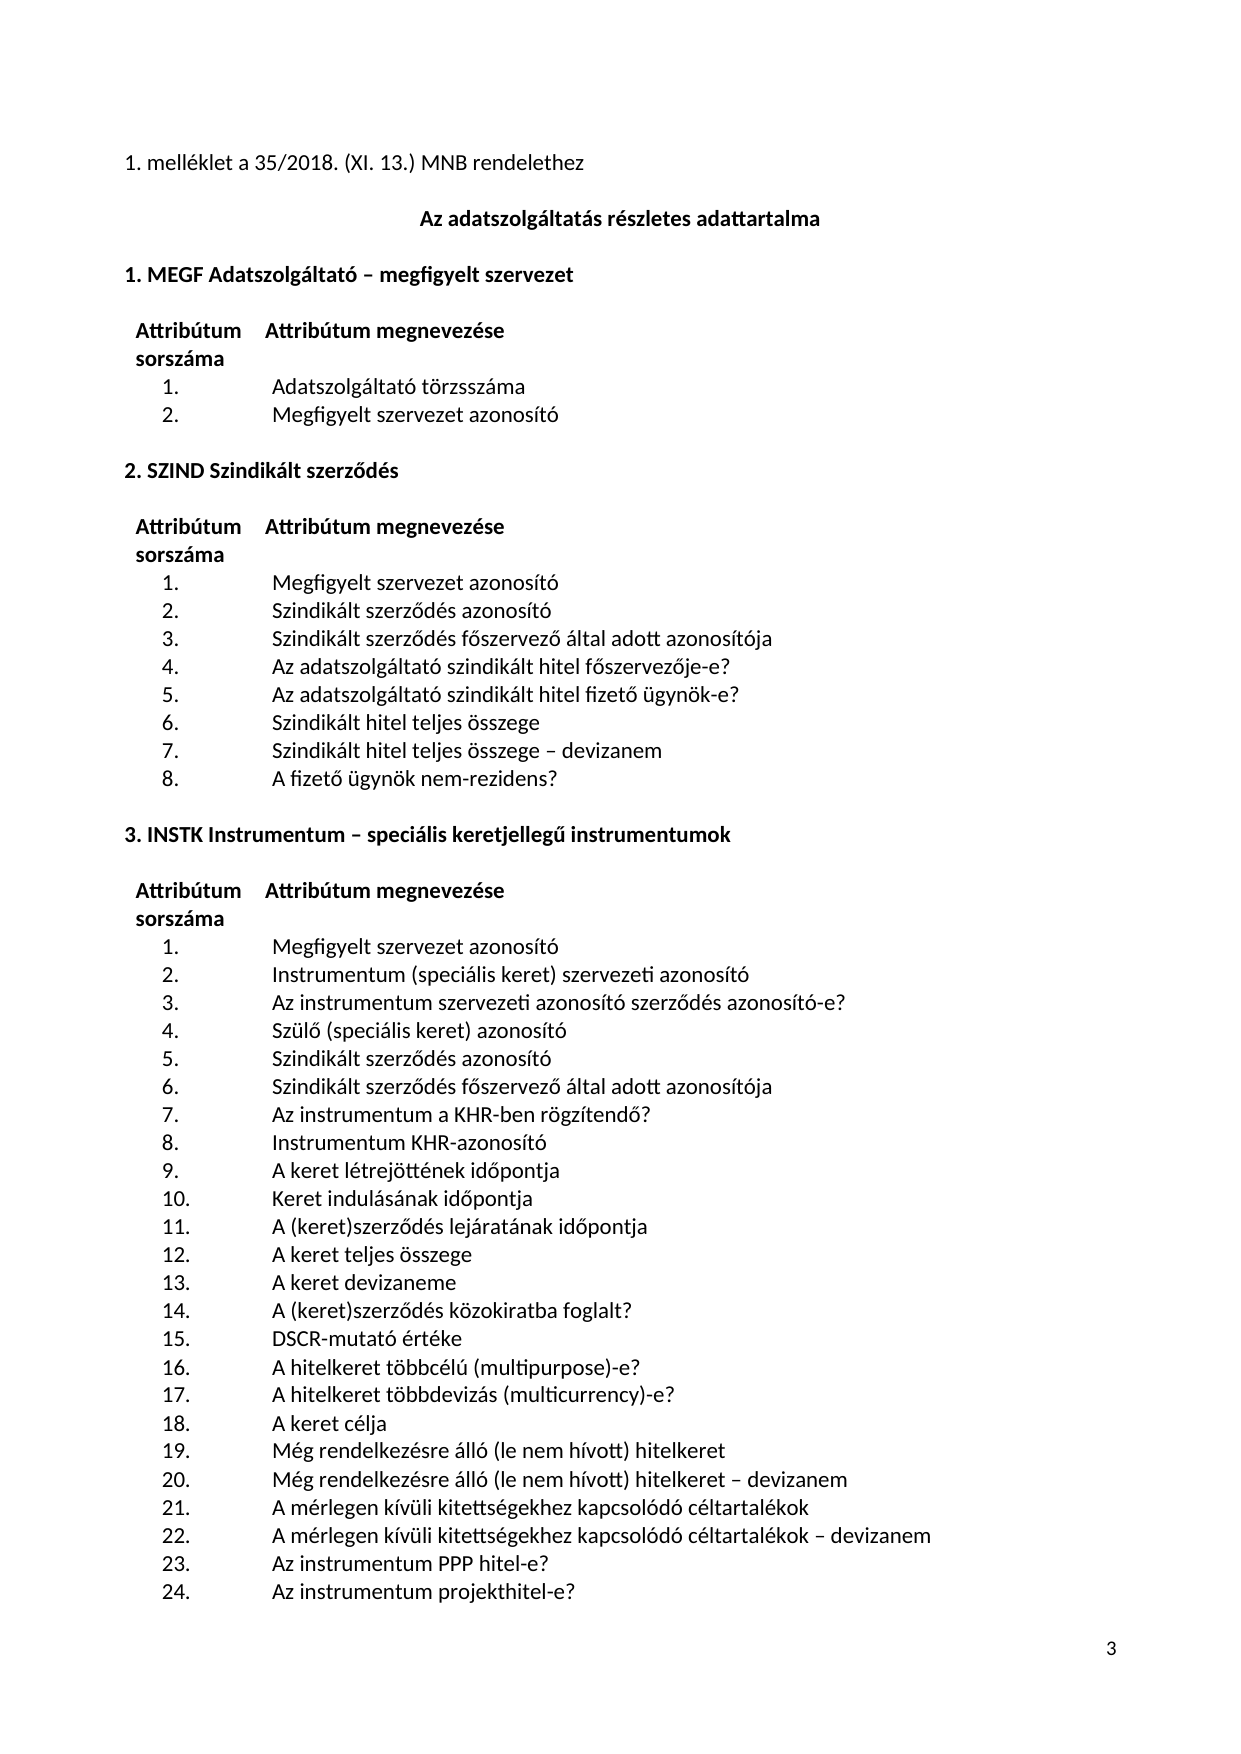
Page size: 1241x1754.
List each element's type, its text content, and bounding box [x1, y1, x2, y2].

list A keret létrejöttének időpontja [162, 1156, 1116, 1184]
list A (keret)szerződés közokiratba foglalt? [162, 1297, 1116, 1324]
list Szindikált szerződés azonosító [162, 1044, 1116, 1072]
table_header Attribútum megnevezése [254, 316, 1116, 372]
list Az instrumentum PPP hitel-e? [162, 1549, 1116, 1577]
list A hitelkeret többcélú (multipurpose)-e? [162, 1353, 1116, 1381]
list A keret teljes összege [162, 1241, 1116, 1268]
list Keret indulásának időpontja [162, 1184, 1116, 1212]
list Az adatszolgáltató szindikált hitel fizető ügynök-e? [162, 680, 1116, 708]
list Instrumentum KHR-azonosító [162, 1128, 1116, 1156]
list Még rendelkezésre álló (le nem hívott) hitelkeret – devizanem [162, 1465, 1116, 1493]
text 1. MEGF Adatszolgáltató – megfigyelt szervezet [124, 260, 1116, 288]
list Még rendelkezésre álló (le nem hívott) hitelkeret [162, 1437, 1116, 1465]
list Szindikált hitel teljes összege – devizanem [162, 736, 1116, 764]
list A keret célja [162, 1409, 1116, 1437]
list Szindikált hitel teljes összege [162, 708, 1116, 736]
list Megfigyelt szervezet azonosító [162, 400, 1116, 428]
list Az instrumentum a KHR-ben rögzítendő? [162, 1100, 1116, 1128]
list A (keret)szerződés lejáratának időpontja [162, 1212, 1116, 1241]
list A mérlegen kívüli kitettségekhez kapcsolódó céltartalékok – devizanem [162, 1521, 1116, 1549]
list Megfigyelt szervezet azonosító [162, 568, 1116, 596]
table_header Attribútum sorszáma [124, 512, 253, 568]
list Adatszolgáltató törzsszáma [162, 372, 1116, 400]
table_header Attribútum megnevezése [254, 512, 1116, 568]
list A fizető ügynök nem-rezidens? [162, 764, 1116, 792]
list Szindikált szerződés azonosító [162, 596, 1116, 624]
table_header Attribútum sorszáma [124, 876, 253, 932]
text 1. melléklet a 35/2018. (XI. 13.) MNB rendelethez [124, 148, 1116, 176]
table_header Attribútum megnevezése [254, 876, 1116, 932]
list Szülő (speciális keret) azonosító [162, 1016, 1116, 1044]
list Szindikált szerződés főszervező által adott azonosítója [162, 624, 1116, 652]
list Az adatszolgáltatás részletes adattartalma [124, 204, 1116, 232]
list Az adatszolgáltató szindikált hitel főszervezője-e? [162, 652, 1116, 680]
list A keret devizaneme [162, 1268, 1116, 1297]
list 3. INSTK Instrumentum – speciális keretjellegű instrumentumok [124, 820, 1116, 848]
list A hitelkeret többdevizás (multicurrency)-e? [162, 1381, 1116, 1409]
list Instrumentum (speciális keret) szervezeti azonosító [162, 960, 1116, 988]
list DSCR-mutató értéke [162, 1324, 1116, 1353]
list Szindikált szerződés főszervező által adott azonosítója [162, 1072, 1116, 1100]
list A mérlegen kívüli kitettségekhez kapcsolódó céltartalékok [162, 1493, 1116, 1521]
list Megfigyelt szervezet azonosító [162, 932, 1116, 960]
list Az instrumentum szervezeti azonosító szerződés azonosító-e? [162, 988, 1116, 1016]
list Az instrumentum projekthitel-e? [162, 1577, 1116, 1605]
list 2. SZIND Szindikált szerződés [124, 456, 1116, 484]
table_header Attribútum sorszáma [124, 316, 253, 372]
